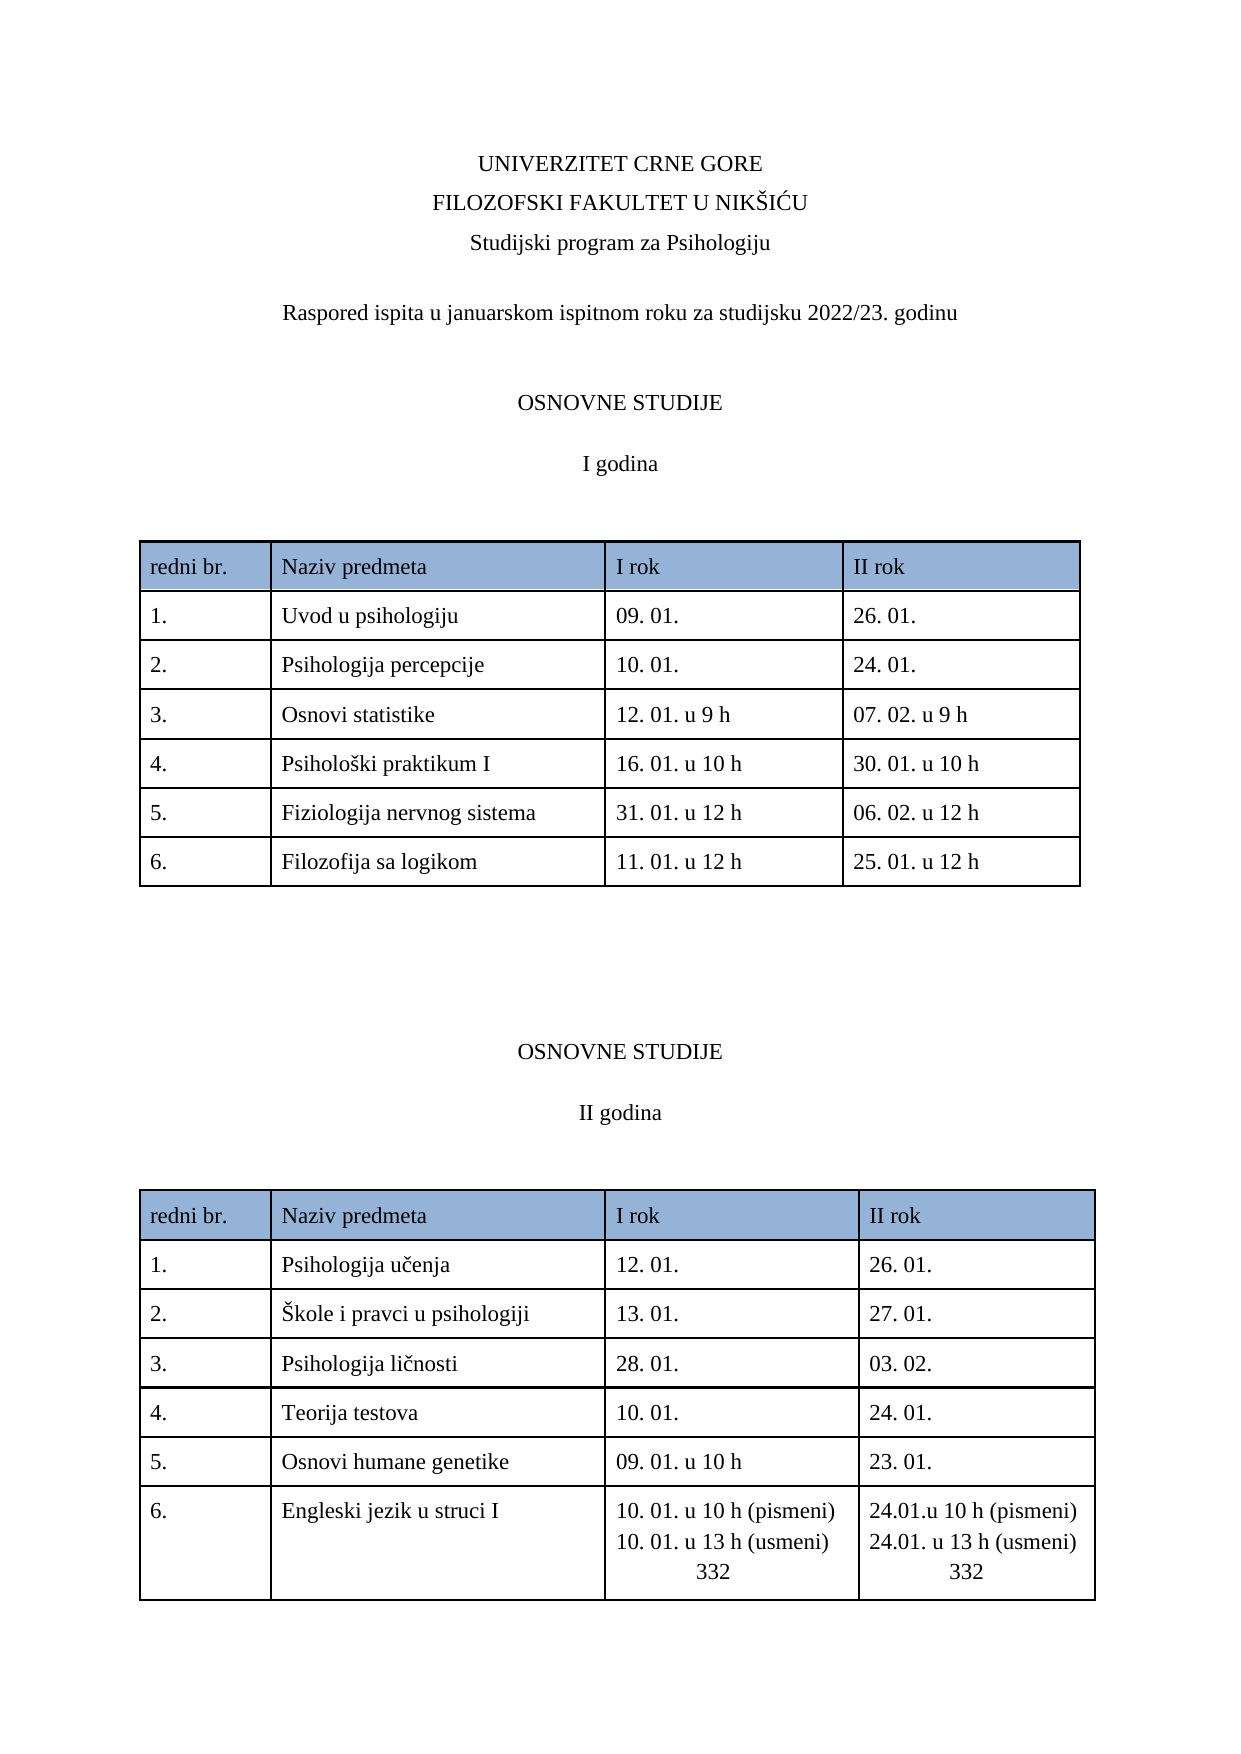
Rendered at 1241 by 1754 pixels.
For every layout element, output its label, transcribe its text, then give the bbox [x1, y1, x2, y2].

table_cell 23. 01. [860, 1438, 1094, 1485]
table_cell 6. [141, 1487, 270, 1598]
table_cell Filozofija sa logikom [272, 838, 604, 885]
text FILOZOFSKI FAKULTET U NIKŠIĆU [150, 189, 1090, 216]
table_header II rok [844, 543, 1079, 589]
table_header I rok [606, 543, 842, 589]
table_cell Teorija testova [272, 1389, 604, 1436]
table_cell 4. [141, 740, 270, 787]
table_cell Psihologija učenja [272, 1241, 604, 1288]
table_cell 2. [141, 1290, 270, 1337]
text OSNOVNE STUDIJE [150, 389, 1090, 416]
table_cell Psihologija ličnosti [272, 1339, 604, 1386]
table_cell Fiziologija nervnog sistema [272, 789, 604, 836]
table_cell 3. [141, 1339, 270, 1386]
table_cell Psihologija percepcije [272, 641, 604, 688]
table_cell 10. 01. [606, 1389, 858, 1436]
table_cell 1. [141, 592, 270, 639]
table_cell 10. 01. [606, 641, 842, 688]
text OSNOVNE STUDIJE [150, 1038, 1090, 1065]
table_cell 2. [141, 641, 270, 688]
table_cell 12. 01. u 9 h [606, 690, 842, 737]
table_cell 28. 01. [606, 1339, 858, 1386]
table_cell 30. 01. u 10 h [844, 740, 1079, 787]
table_header redni br. [141, 543, 270, 589]
text I godina [150, 450, 1090, 476]
table_cell 10. 01. u 10 h (pismeni) 10. 01. u 13 h (usmeni) 332 [606, 1487, 858, 1598]
text II godina [150, 1099, 1090, 1125]
table_cell Škole i pravci u psihologiji [272, 1290, 604, 1337]
table_cell 11. 01. u 12 h [606, 838, 842, 885]
table_cell 24.01.u 10 h (pismeni) 24.01. u 13 h (usmeni) 332 [860, 1487, 1094, 1598]
table_cell 5. [141, 789, 270, 836]
table_cell 16. 01. u 10 h [606, 740, 842, 787]
table_cell 4. [141, 1389, 270, 1436]
table_header Naziv predmeta [272, 543, 604, 589]
table_cell Osnovi humane genetike [272, 1438, 604, 1485]
table_cell 26. 01. [860, 1241, 1094, 1288]
table_cell Uvod u psihologiju [272, 592, 604, 639]
text UNIVERZITET CRNE GORE [150, 150, 1090, 176]
table_cell 06. 02. u 12 h [844, 789, 1079, 836]
text Raspored ispita u januarskom ispitnom roku za studijsku 2022/23. godinu [150, 299, 1090, 325]
table_cell 24. 01. [844, 641, 1079, 688]
table_cell 1. [141, 1241, 270, 1288]
table_cell 31. 01. u 12 h [606, 789, 842, 836]
table_cell Osnovi statistike [272, 690, 604, 737]
table_cell 5. [141, 1438, 270, 1485]
table_cell 24. 01. [860, 1389, 1094, 1436]
table_cell 6. [141, 838, 270, 885]
table_header Naziv predmeta [272, 1191, 604, 1239]
table_cell 13. 01. [606, 1290, 858, 1337]
table_cell 12. 01. [606, 1241, 858, 1288]
table_cell Psihološki praktikum I [272, 740, 604, 787]
table_cell Engleski jezik u struci I [272, 1487, 604, 1598]
table_header I rok [606, 1191, 858, 1239]
text Studijski program za Psihologiju [150, 229, 1090, 255]
table_cell 26. 01. [844, 592, 1079, 639]
table_header II rok [860, 1191, 1094, 1239]
table_cell 07. 02. u 9 h [844, 690, 1079, 737]
table_cell 25. 01. u 12 h [844, 838, 1079, 885]
table_cell 27. 01. [860, 1290, 1094, 1337]
table_cell 3. [141, 690, 270, 737]
table_cell 09. 01. u 10 h [606, 1438, 858, 1485]
table_cell 09. 01. [606, 592, 842, 639]
table_cell 03. 02. [860, 1339, 1094, 1386]
table_header redni br. [141, 1191, 270, 1239]
